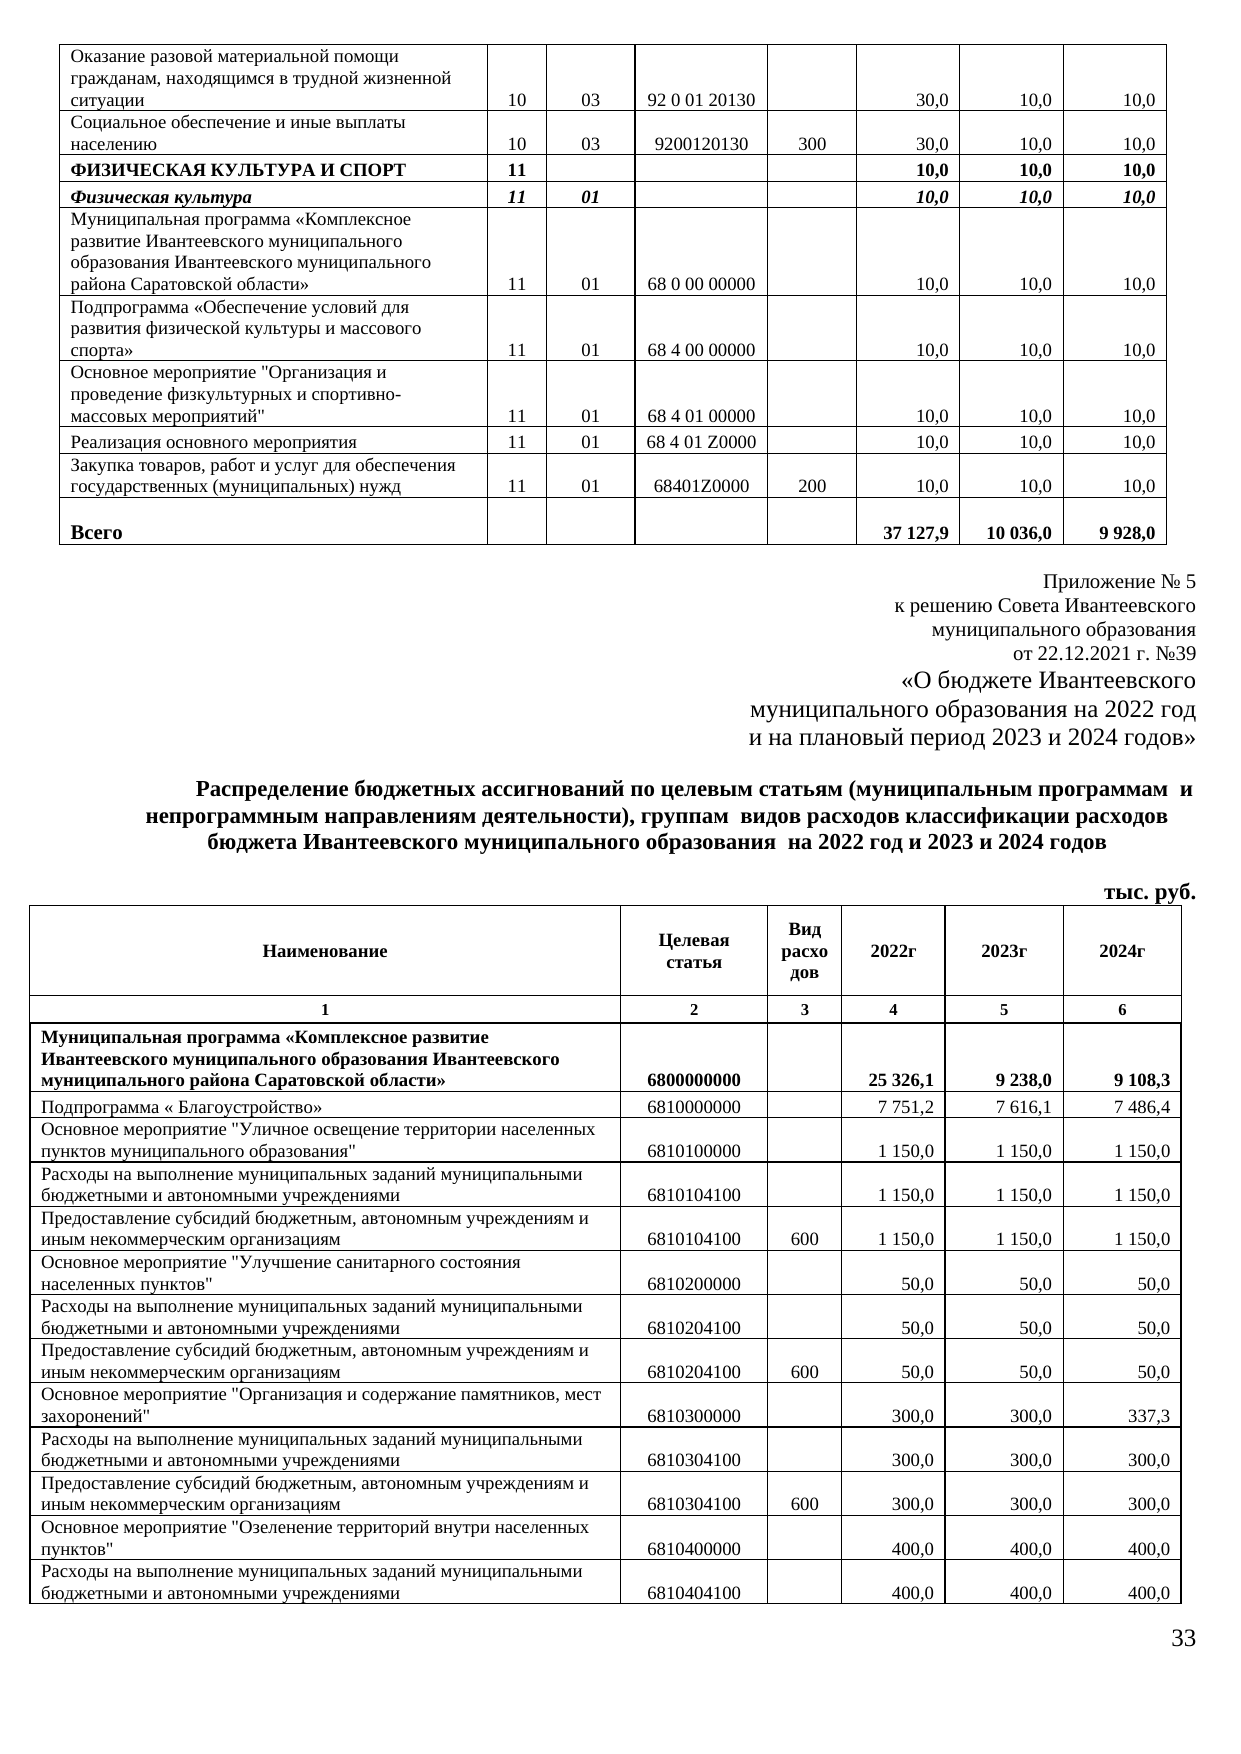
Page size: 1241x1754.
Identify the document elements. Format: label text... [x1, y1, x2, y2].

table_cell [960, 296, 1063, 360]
text и на плановый период 2023 и 2024 годов» [118, 722, 1196, 751]
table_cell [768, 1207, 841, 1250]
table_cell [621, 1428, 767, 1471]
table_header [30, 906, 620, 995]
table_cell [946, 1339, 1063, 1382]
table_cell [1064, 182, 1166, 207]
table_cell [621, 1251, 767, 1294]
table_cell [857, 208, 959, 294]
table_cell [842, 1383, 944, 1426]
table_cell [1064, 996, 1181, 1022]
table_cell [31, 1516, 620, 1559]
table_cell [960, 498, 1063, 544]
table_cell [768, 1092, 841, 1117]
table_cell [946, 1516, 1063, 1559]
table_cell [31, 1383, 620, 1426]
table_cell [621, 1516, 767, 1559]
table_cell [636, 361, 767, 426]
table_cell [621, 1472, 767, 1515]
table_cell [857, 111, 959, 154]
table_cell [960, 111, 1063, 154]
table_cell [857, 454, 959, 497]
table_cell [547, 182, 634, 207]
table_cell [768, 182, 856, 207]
text тыс. руб. [118, 878, 1196, 905]
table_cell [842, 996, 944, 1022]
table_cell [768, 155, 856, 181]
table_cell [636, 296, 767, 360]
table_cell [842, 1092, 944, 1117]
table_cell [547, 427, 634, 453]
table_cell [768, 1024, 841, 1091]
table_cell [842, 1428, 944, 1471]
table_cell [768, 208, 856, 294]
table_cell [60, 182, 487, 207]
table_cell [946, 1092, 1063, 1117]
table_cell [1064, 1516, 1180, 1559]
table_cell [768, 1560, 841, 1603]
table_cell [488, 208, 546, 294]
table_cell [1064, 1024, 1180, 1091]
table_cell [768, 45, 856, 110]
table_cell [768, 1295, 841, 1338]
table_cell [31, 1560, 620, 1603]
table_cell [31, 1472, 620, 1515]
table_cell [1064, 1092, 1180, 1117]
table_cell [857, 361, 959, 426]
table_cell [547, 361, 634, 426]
text от 22.12.2021 г. №39 [118, 641, 1196, 665]
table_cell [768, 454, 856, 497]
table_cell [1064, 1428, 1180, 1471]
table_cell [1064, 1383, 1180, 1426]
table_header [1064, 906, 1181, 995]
text Приложение № 5 [118, 569, 1196, 593]
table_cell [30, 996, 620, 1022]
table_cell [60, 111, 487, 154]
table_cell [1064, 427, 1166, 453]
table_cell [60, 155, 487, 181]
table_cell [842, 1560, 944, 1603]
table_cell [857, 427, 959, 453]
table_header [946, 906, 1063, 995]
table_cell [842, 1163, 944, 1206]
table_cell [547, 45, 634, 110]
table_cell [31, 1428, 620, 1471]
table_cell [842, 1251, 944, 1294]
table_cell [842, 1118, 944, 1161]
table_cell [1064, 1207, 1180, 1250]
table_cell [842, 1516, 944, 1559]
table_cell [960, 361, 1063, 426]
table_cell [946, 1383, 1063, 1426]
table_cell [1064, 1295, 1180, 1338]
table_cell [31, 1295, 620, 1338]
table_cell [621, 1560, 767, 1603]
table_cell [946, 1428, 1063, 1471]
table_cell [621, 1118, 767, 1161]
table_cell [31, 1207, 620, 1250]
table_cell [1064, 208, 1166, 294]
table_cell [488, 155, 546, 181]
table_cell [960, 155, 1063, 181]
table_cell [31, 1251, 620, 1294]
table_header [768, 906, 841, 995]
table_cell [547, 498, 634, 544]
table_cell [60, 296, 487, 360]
text Распределение бюджетных ассигнований по целевым статьям (муниципальным программам и непрограммным направлениям деятельности), группам видов расходов классификации расходов бюджета Ивантеевского муниципального образования на 2022 год и 2023 и 2024 годов [118, 775, 1196, 854]
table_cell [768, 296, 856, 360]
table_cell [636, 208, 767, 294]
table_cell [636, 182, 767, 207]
text муниципального образования на 2022 год [118, 694, 1196, 722]
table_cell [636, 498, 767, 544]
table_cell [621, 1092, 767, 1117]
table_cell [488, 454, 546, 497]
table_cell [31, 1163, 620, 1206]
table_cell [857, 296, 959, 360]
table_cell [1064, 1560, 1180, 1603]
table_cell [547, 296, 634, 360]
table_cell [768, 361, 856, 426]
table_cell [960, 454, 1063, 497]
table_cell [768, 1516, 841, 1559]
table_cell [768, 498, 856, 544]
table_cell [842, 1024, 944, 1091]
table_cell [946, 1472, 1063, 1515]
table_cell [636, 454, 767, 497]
text муниципального образования [118, 617, 1196, 641]
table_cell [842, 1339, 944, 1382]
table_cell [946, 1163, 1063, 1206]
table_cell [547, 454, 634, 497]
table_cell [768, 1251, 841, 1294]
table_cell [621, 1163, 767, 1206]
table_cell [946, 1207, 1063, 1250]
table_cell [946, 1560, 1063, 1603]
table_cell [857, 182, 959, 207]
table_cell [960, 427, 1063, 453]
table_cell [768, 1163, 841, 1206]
text «О бюджете Ивантеевского [118, 665, 1196, 694]
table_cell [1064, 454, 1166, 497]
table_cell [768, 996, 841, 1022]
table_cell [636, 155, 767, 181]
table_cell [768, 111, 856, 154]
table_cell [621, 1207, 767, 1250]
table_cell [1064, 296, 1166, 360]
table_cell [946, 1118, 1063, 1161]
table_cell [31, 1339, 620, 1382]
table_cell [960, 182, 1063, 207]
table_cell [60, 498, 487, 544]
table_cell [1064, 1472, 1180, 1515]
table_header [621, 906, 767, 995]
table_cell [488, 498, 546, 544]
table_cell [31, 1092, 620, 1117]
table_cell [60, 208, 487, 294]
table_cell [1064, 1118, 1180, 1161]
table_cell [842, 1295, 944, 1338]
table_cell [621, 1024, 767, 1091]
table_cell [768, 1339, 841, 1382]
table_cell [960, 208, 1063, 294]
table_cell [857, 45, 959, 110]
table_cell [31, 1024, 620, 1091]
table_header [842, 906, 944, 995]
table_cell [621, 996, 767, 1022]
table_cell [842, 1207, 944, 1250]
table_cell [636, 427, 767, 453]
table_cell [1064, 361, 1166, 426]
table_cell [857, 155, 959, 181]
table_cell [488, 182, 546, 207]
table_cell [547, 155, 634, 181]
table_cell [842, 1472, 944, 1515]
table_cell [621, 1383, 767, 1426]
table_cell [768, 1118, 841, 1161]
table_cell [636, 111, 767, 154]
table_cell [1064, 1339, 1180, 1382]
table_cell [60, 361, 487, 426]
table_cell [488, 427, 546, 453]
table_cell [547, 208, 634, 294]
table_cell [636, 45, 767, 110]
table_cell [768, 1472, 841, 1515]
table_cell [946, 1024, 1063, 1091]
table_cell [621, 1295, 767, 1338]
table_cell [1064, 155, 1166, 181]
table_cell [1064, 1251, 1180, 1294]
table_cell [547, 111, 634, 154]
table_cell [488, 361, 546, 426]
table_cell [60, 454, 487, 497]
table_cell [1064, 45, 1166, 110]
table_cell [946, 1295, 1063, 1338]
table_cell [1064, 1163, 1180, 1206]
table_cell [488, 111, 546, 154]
text к решению Совета Ивантеевского [118, 593, 1196, 617]
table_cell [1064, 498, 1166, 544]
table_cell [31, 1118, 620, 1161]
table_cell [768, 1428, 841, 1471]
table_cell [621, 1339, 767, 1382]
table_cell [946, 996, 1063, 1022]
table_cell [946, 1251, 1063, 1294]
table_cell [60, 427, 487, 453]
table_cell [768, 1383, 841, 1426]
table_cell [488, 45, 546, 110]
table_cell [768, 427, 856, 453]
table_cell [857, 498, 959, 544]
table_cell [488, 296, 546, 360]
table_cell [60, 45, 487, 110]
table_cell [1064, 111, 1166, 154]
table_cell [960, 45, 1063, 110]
